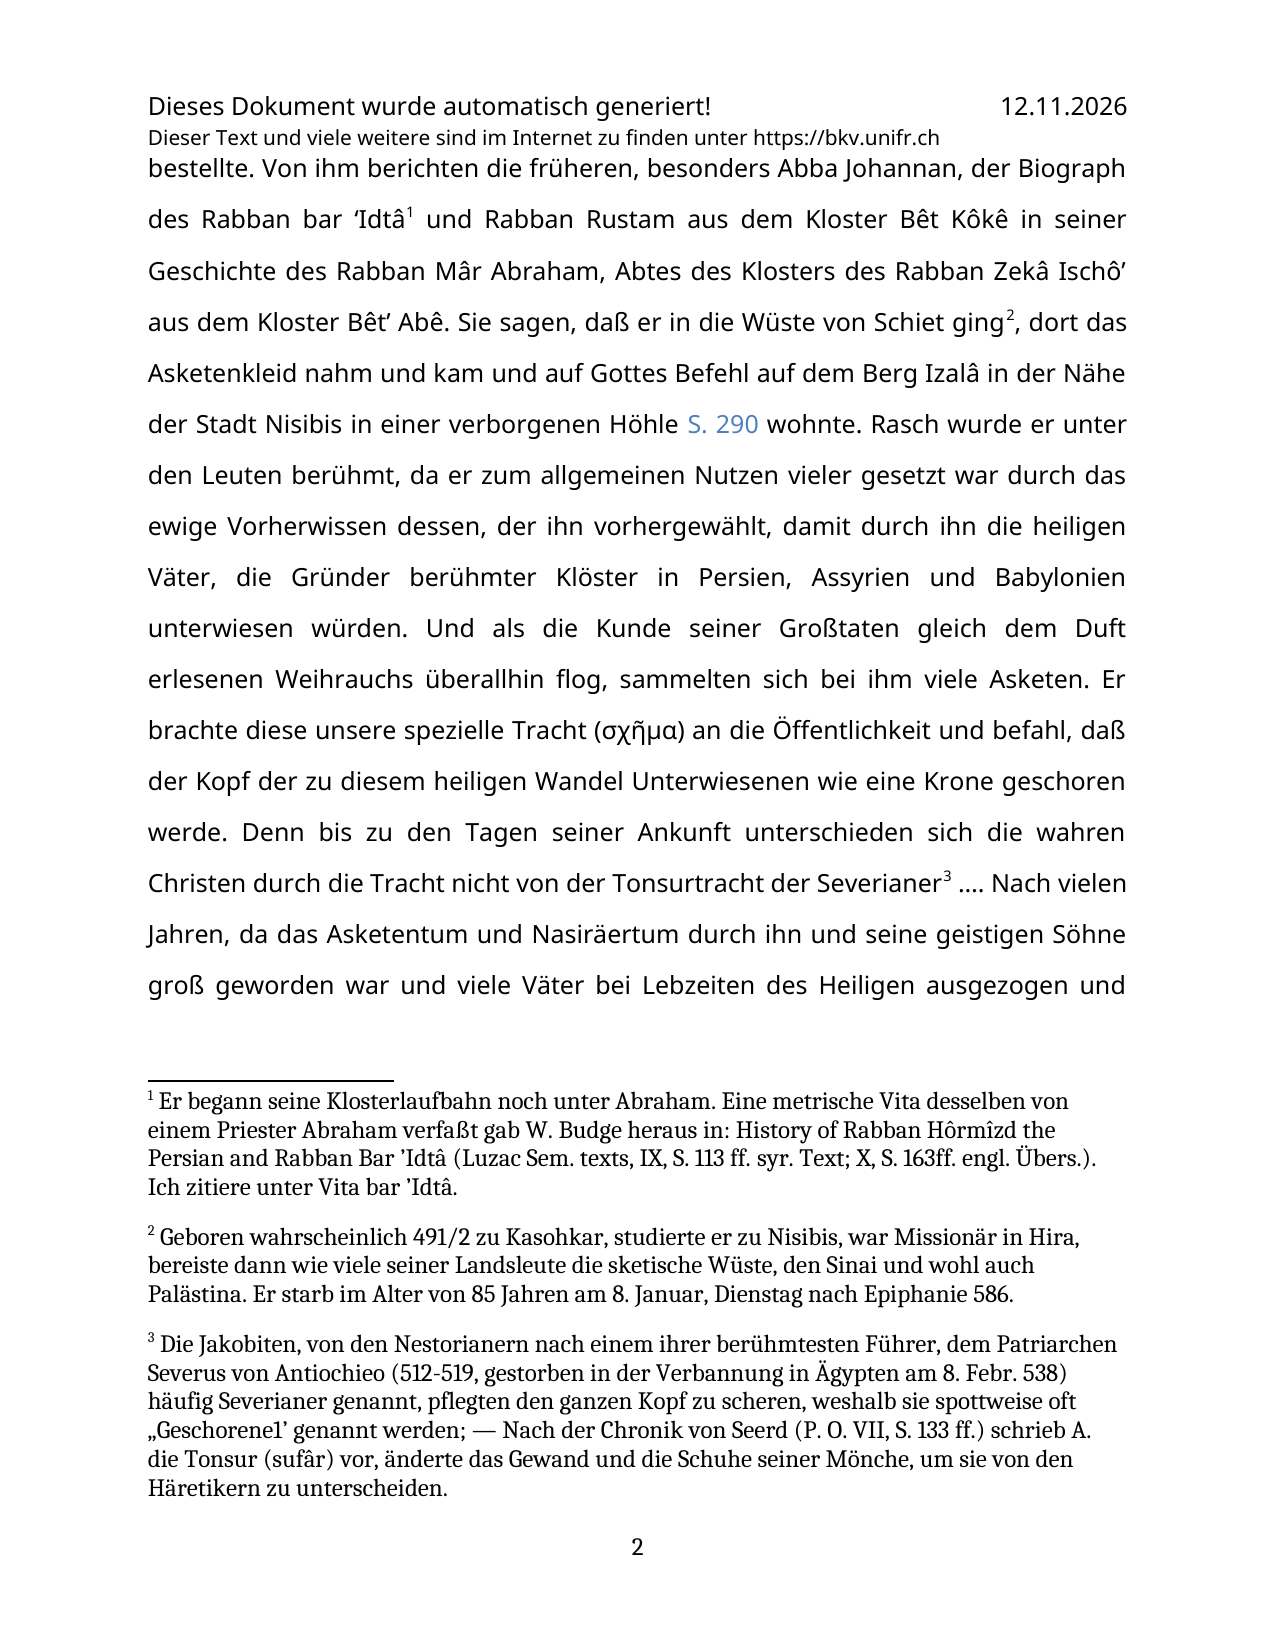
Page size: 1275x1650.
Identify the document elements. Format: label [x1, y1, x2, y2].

text [148, 151, 1127, 1002]
